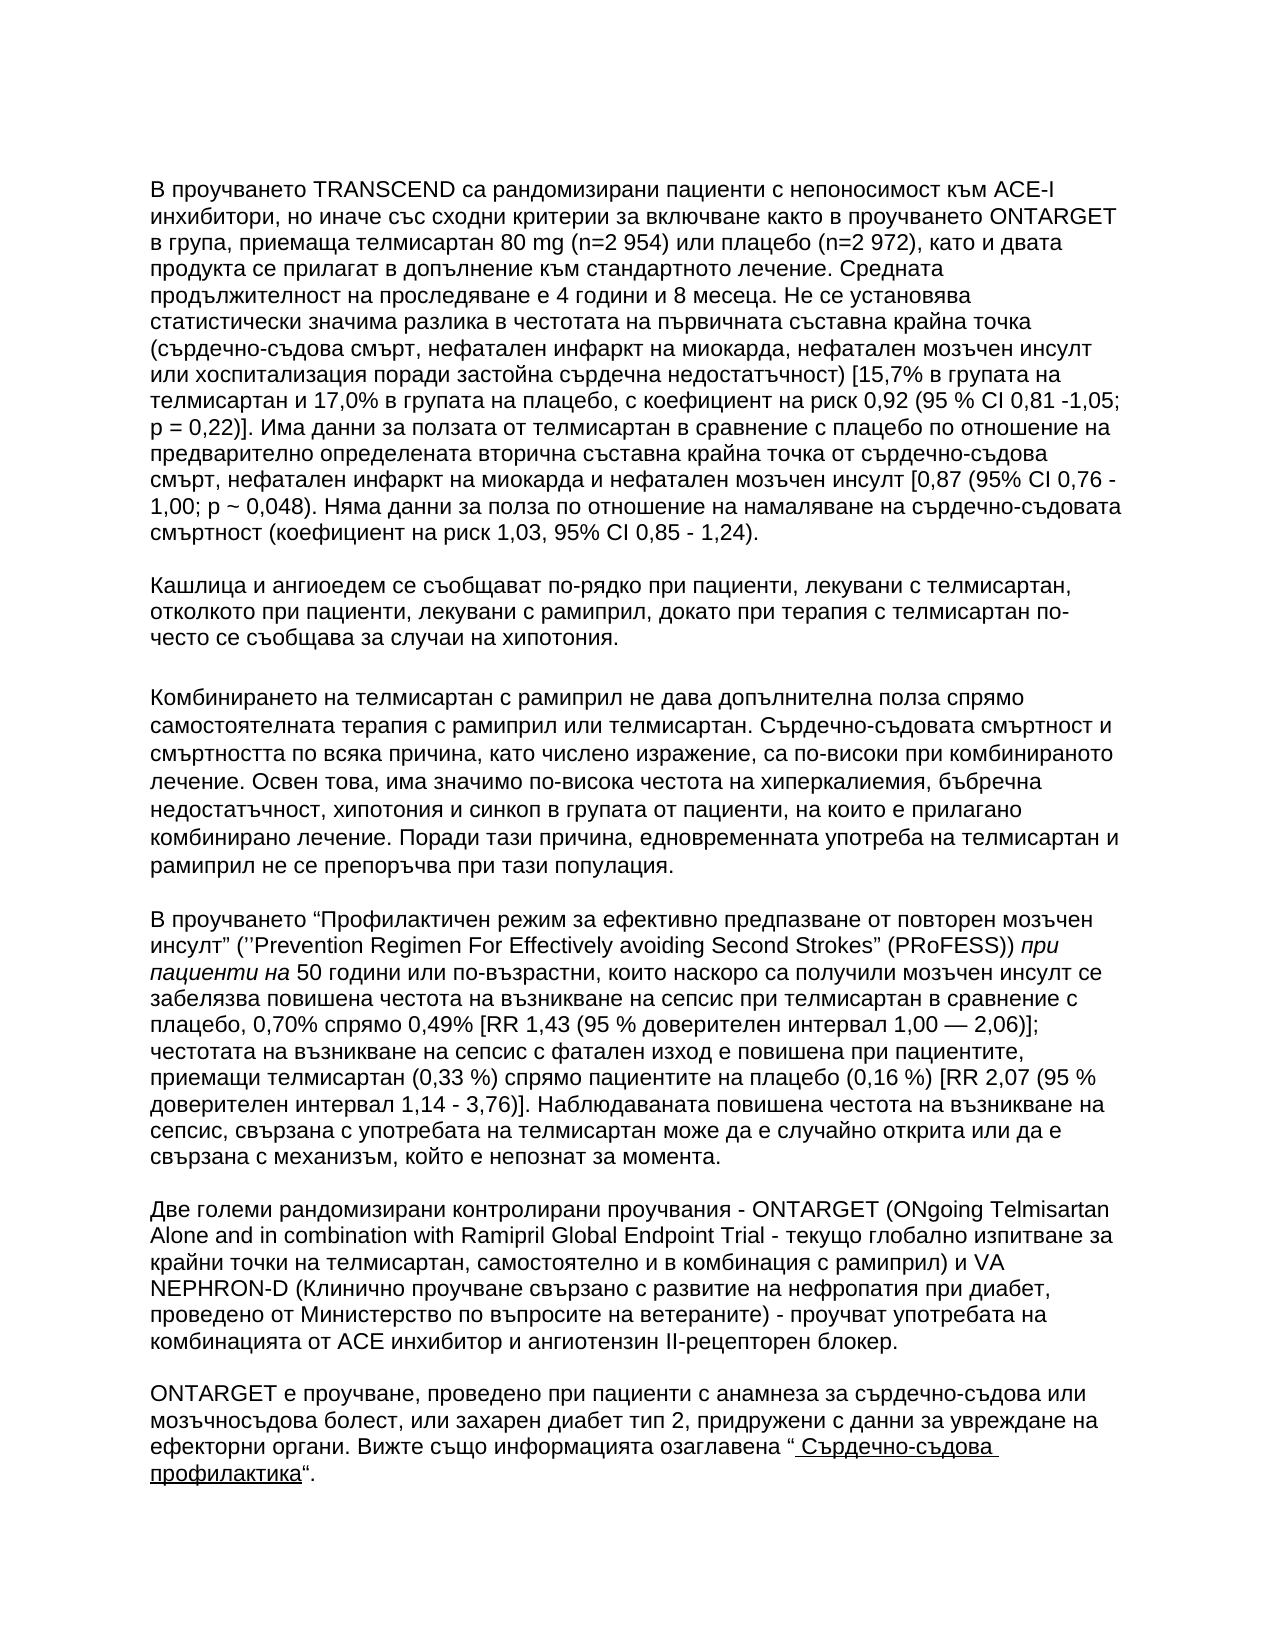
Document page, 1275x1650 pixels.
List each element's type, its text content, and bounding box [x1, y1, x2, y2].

text В проучването TRANSCEND са рандомизирани пациенти с непоносимост към ACE-I инхибитори, но иначе със сходни критерии за включване както в проучването ONTARGET в група, приемаща телмисартан 80 mg (n=2 954) или плацебо (n=2 972), като и двата продукта се прилагат в допълнение към стандартното лечение. Средната продължителност на проследяване е 4 години и 8 месеца. Не се установява статистически значима разлика в честотата на първичната съставна крайна точка (сърдечно-съдова смърт, нефатален инфаркт на миокарда, нефатален мозъчен инсулт или хоспитализация поради застойна сърдечна недостатъчност) [15,7% в групата на телмисартан и 17,0% в групата на плацебо, с коефициент на риск 0,92 (95 % CI 0,81 -1,05; р = 0,22)]. Има данни за ползата от телмисартан в сравнение с плацебо по отношение на предварително определената вторична съставна крайна точка от сърдечно-съдова смърт, нефатален инфаркт на миокарда и нефатален мозъчен инсулт [0,87 (95% CI 0,76 -1,00; р ~ 0,048). Няма данни за полза по отношение на намаляване на сърдечно-съдовата смъртност (коефициент на риск 1,03, 95% CI 0,85 - 1,24). [150, 176, 1125, 545]
text В проучването “Профилактичен режим за ефективно предпазване от повторен мозъчен инсулт” (’’Prevention Regimen For Effectively avoiding Second Strokes” (PRoFESS)) при пациенти на 50 години или по-възрастни, които наскоро са получили мозъчен инсулт се забелязва повишена честота на възникване на сепсис при телмисартан в сравнение с плацебо, 0,70% спрямо 0,49% [RR 1,43 (95 % доверителен интервал 1,00 — 2,06)]; честотата на възникване на сепсис с фатален изход е повишена при пациентите, приемащи телмисартан (0,33 %) спрямо пациентите на плацебо (0,16 %) [RR 2,07 (95 % доверителен интервал 1,14 - 3,76)]. Наблюдаваната повишена честота на възникване на сепсис, свързана с употребата на телмисартан може да е случайно открита или да е свързана с механизъм, който е непознат за момента. [150, 906, 1125, 1169]
text Комбинирането на телмисартан с рамиприл не дава допълнителна полза спрямо самостоятелната терапия с рамиприл или телмисартан. Сърдечно-съдовата смъртност и смъртността по всяка причина, като числено изражение, са по-високи при комбинираното лечение. Освен това, има значимо по-висока честота на хиперкалиемия, бъбречна недостатъчност, хипотония и синкоп в групата от пациенти, на които е прилагано комбинирано лечение. Поради тази причина, едновременната употреба на телмисартан и рамиприл не се препоръчва при тази популация. [150, 684, 1125, 878]
text ONTARGET е проучване, проведено при пациенти с анамнеза за сърдечно-съдова или мозъчносъдова болест, или захарен диабет тип 2, придружени с данни за увреждане на ефекторни органи. Вижте също информацията озаглавена “ Сърдечно-съдова профилактика“. [150, 1380, 1125, 1486]
text Две големи рандомизирани контролирани проучвания - ONTARGET (ONgoing Telmisartan Alone and in combination with Ramipril Global Endpoint Trial - текущо глобално изпитване за крайни точки на телмисартан, самостоятелно и в комбинация с рамиприл) и VA NEPHRON-D (Клинично проучване свързано с развитие на нефропатия при диабет, проведено от Министерство по въпросите на ветераните) - проучват употребата на комбинацията от АСЕ инхибитор и ангиотензин II-рецепторен блокер. [150, 1196, 1125, 1354]
text Кашлица и ангиоедем се съобщават по-рядко при пациенти, лекувани с телмисартан, отколкото при пациенти, лекувани с рамиприл, докато при терапия с телмисартан по-често се съобщава за случаи на хипотония. [150, 572, 1125, 651]
